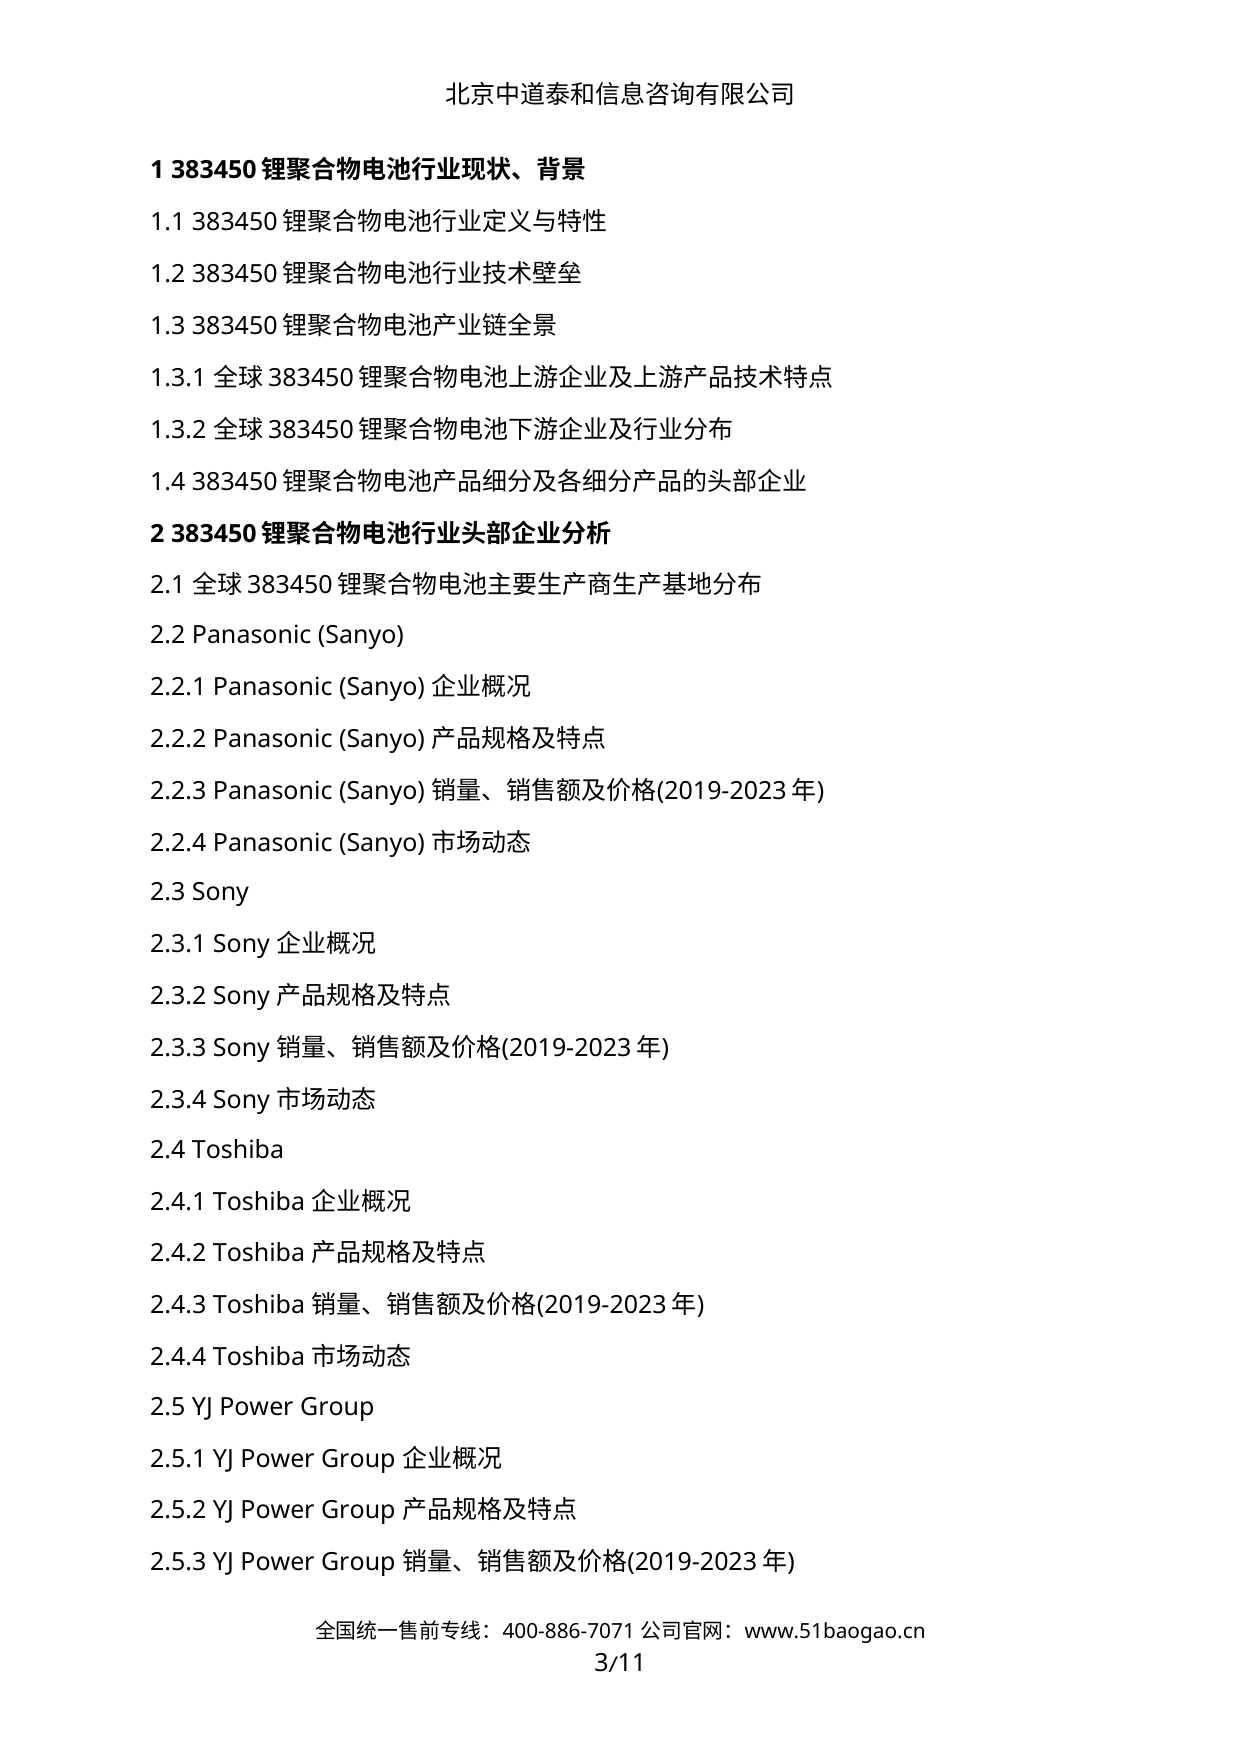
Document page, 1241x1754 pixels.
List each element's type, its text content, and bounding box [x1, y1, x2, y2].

text 2.3.2 Sony 产品规格及特点 [150, 976, 1090, 1012]
text 2.2 Panasonic (Sanyo) [150, 617, 1090, 651]
text 1.1 383450锂聚合物电池行业定义与特性 [150, 202, 1090, 238]
text 2.3.1 Sony 企业概况 [150, 924, 1090, 960]
text 2.2.4 Panasonic (Sanyo) 市场动态 [150, 822, 1090, 858]
text 1.3.1 全球383450锂聚合物电池上游企业及上游产品技术特点 [150, 357, 1090, 394]
text 2.2.2 Panasonic (Sanyo) 产品规格及特点 [150, 718, 1090, 755]
text 2.4.2 Toshiba 产品规格及特点 [150, 1233, 1090, 1269]
text 2.3.4 Sony 市场动态 [150, 1079, 1090, 1116]
text 2.2.1 Panasonic (Sanyo) 企业概况 [150, 667, 1090, 703]
text 2.2.3 Panasonic (Sanyo) 销量、销售额及价格(2019-2023年) [150, 770, 1090, 807]
text 2.5.2 YJ Power Group 产品规格及特点 [150, 1490, 1090, 1526]
text 2.4 Toshiba [150, 1131, 1090, 1165]
text 2.5.1 YJ Power Group 企业概况 [150, 1438, 1090, 1474]
text 2.3.3 Sony 销量、销售额及价格(2019-2023年) [150, 1027, 1090, 1064]
text 2.5.3 YJ Power Group 销量、销售额及价格(2019-2023年) [150, 1542, 1090, 1578]
text 1.3 383450锂聚合物电池产业链全景 [150, 306, 1090, 342]
text 1.3.2 全球383450锂聚合物电池下游企业及行业分布 [150, 409, 1090, 446]
text 1.2 383450锂聚合物电池行业技术壁垒 [150, 254, 1090, 290]
text 2.5 YJ Power Group [150, 1388, 1090, 1422]
text 2 383450锂聚合物电池行业头部企业分析 [150, 513, 1090, 549]
text 2.3 Sony [150, 874, 1090, 908]
text 2.4.3 Toshiba 销量、销售额及价格(2019-2023年) [150, 1285, 1090, 1321]
text 2.4.1 Toshiba 企业概况 [150, 1181, 1090, 1217]
text 2.1 全球383450锂聚合物电池主要生产商生产基地分布 [150, 565, 1090, 601]
text 2.4.4 Toshiba 市场动态 [150, 1337, 1090, 1373]
text 1 383450锂聚合物电池行业现状、背景 [150, 150, 1090, 186]
text 1.4 383450锂聚合物电池产品细分及各细分产品的头部企业 [150, 461, 1090, 497]
